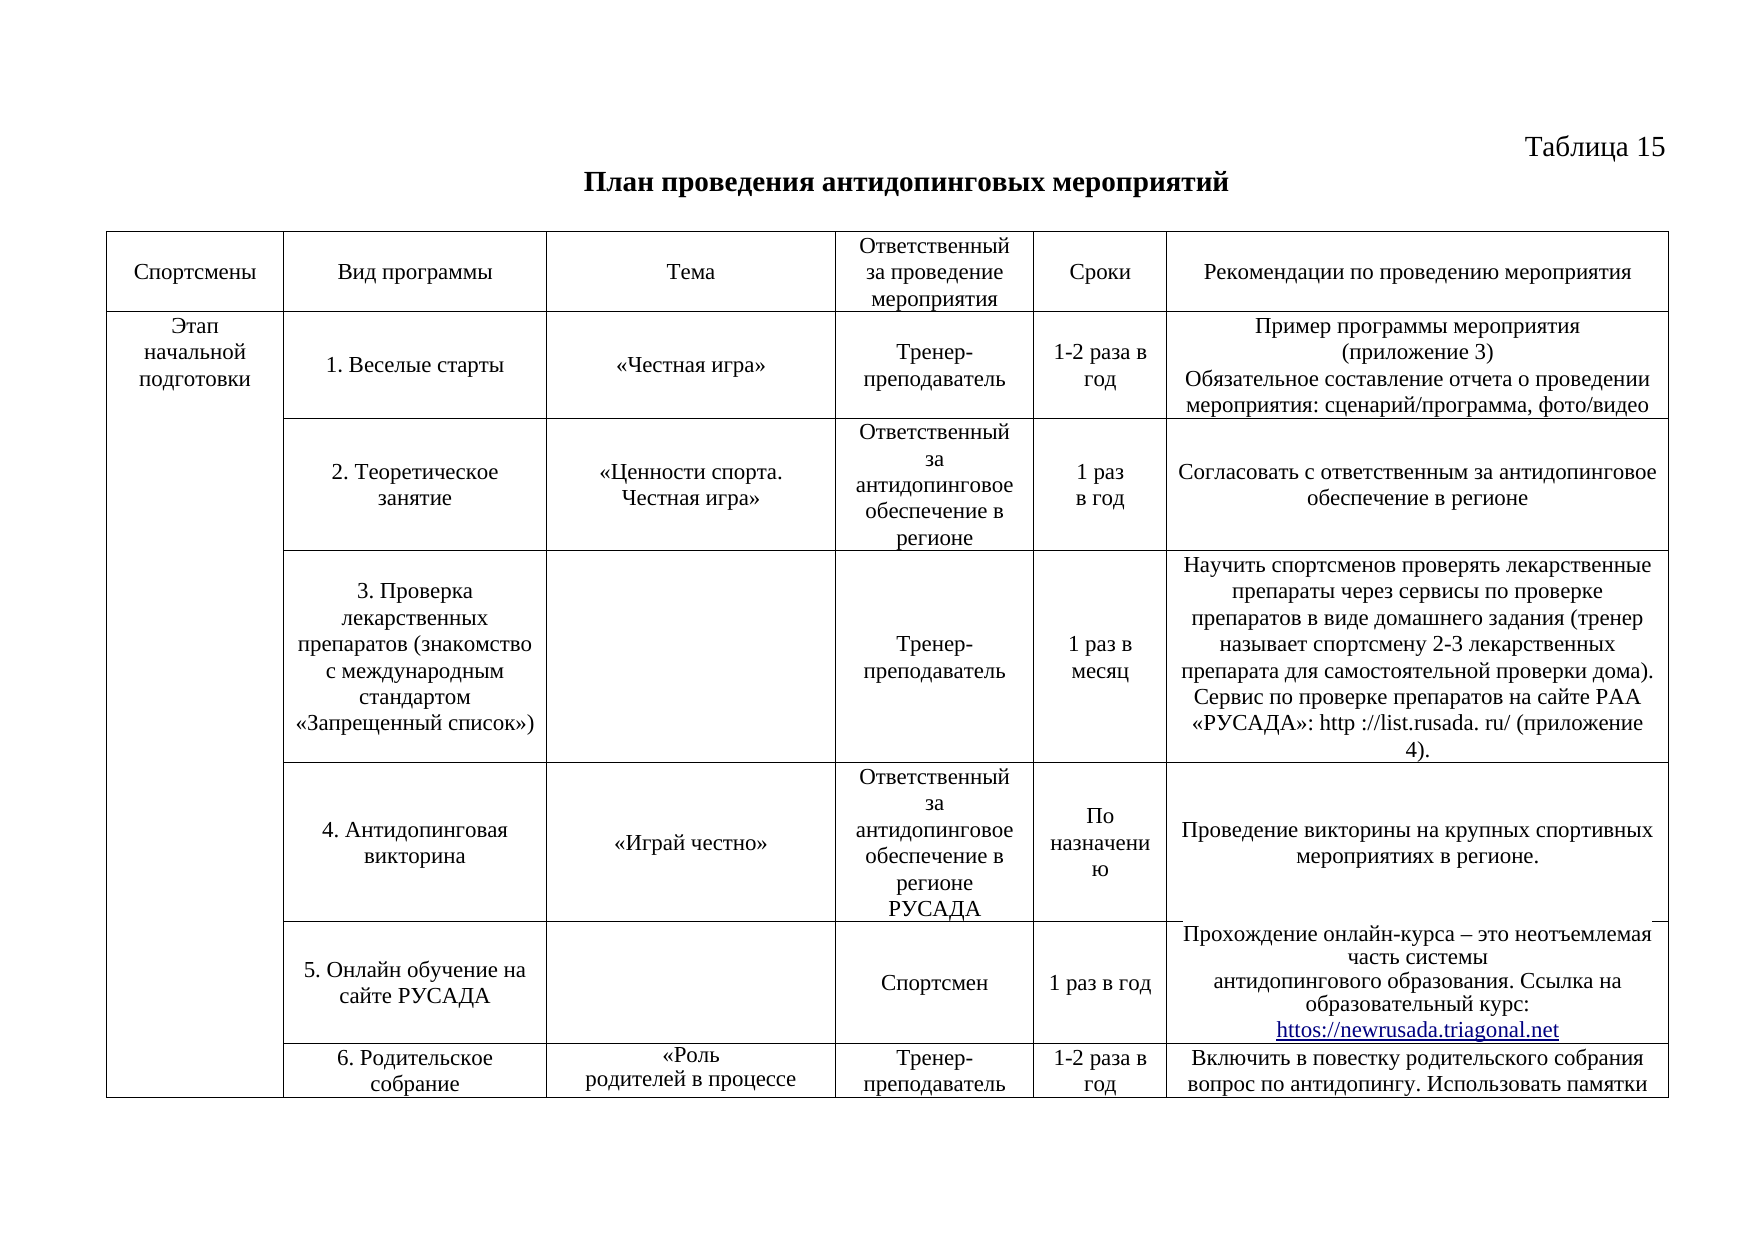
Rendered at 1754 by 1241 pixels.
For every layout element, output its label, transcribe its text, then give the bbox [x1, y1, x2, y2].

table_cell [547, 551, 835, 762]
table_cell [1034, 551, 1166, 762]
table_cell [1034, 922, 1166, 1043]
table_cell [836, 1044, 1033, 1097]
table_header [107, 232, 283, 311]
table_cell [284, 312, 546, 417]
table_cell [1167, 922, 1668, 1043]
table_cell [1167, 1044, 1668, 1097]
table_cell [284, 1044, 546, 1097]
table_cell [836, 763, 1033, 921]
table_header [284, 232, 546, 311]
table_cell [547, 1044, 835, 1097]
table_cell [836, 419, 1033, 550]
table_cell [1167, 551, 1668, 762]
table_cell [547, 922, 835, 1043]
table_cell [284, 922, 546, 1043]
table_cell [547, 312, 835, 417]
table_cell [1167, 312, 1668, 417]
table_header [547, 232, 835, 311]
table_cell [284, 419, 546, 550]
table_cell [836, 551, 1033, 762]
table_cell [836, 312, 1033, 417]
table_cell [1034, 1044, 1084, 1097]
text План проведения антидопинговых мероприятий [148, 164, 1665, 197]
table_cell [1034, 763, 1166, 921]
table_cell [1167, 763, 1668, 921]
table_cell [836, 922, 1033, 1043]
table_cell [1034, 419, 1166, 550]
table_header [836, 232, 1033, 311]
text Таблица 15 [148, 129, 1665, 163]
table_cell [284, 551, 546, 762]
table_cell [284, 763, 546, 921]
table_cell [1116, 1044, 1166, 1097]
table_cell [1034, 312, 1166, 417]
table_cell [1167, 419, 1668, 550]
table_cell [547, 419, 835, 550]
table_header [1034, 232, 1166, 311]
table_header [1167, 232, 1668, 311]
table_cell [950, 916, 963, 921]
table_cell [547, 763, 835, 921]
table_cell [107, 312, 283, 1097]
